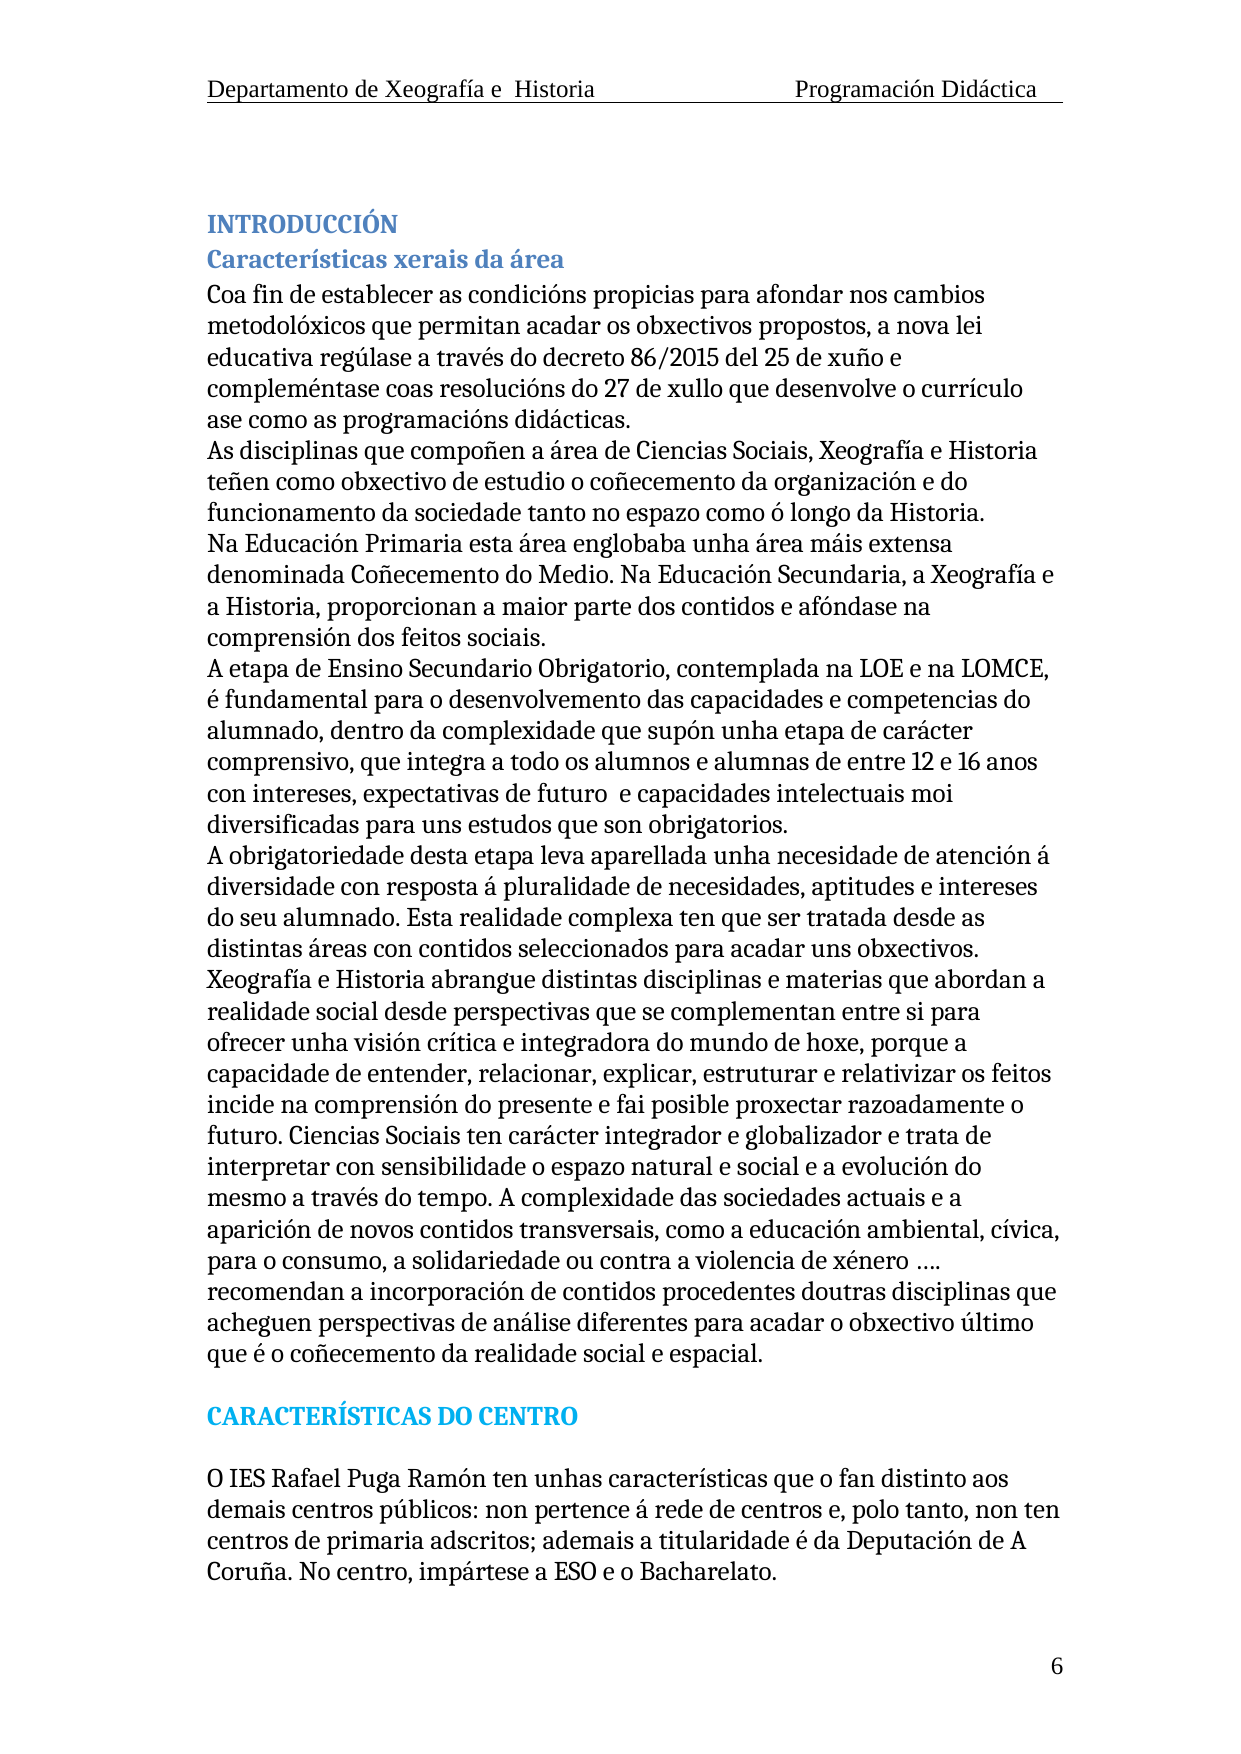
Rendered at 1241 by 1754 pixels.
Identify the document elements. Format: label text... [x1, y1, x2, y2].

text As disciplinas que compoñen a área de Ciencias Sociais, Xeografía e Historia teñen como obxectivo de estudio o coñecemento da organización e do funcionamento da sociedade tanto no espazo como ó longo da Historia. [207, 435, 1063, 528]
text Na Educación Primaria esta área englobaba unha área máis extensa denominada Coñecemento do Medio. Na Educación Secundaria, a Xeografía e a Historia, proporcionan a maior parte dos contidos e afóndase na comprensión dos feitos sociais. [207, 528, 1063, 653]
text Coa fin de establecer as condicións propicias para afondar nos cambios metodolóxicos que permitan acadar os obxectivos propostos, a nova lei educativa regúlase a través do decreto 86/2015 del 25 de xuño e compleméntase coas resolucións do 27 de xullo que desenvolve o currículo ase como as programacións didácticas. [207, 279, 1063, 435]
text CARACTERÍSTICAS DO CENTRO [207, 1401, 1063, 1432]
text A etapa de Ensino Secundario Obrigatorio, contemplada na LOE e na LOMCE, é fundamental para o desenvolvemento das capacidades e competencias do alumnado, dentro da complexidade que supón unha etapa de carácter comprensivo, que integra a todo os alumnos e alumnas de entre 12 e 16 anos con intereses, expectativas de futuro e capacidades intelectuais moi diversificadas para uns estudos que son obrigatorios. [207, 653, 1063, 840]
text O IES Rafael Puga Ramón ten unhas características que o fan distinto aos demais centros públicos: non pertence á rede de centros e, polo tanto, non ten centros de primaria adscritos; ademais a titularidade é da Deputación de A Coruña. No centro, impártese a ESO e o Bacharelato. [207, 1463, 1063, 1587]
text Xeografía e Historia abrangue distintas disciplinas e materias que abordan a realidade social desde perspectivas que se complementan entre si para ofrecer unha visión crítica e integradora do mundo de hoxe, porque a capacidade de entender, relacionar, explicar, estruturar e relativizar os feitos incide na comprensión do presente e fai posible proxectar razoadamente o futuro. Ciencias Sociais ten carácter integrador e globalizador e trata de interpretar con sensibilidade o espazo natural e social e a evolución do mesmo a través do tempo. A complexidade das sociedades actuais e a aparición de novos contidos transversais, como a educación ambiental, cívica, para o consumo, a solidariedade ou contra a violencia de xénero …. recomendan a incorporación de contidos procedentes doutras disciplinas que acheguen perspectivas de análise diferentes para acadar o obxectivo último que é o coñecemento da realidade social e espacial. [207, 964, 1063, 1369]
text A obrigatoriedade desta etapa leva aparellada unha necesidade de atención á diversidade con resposta á pluralidade de necesidades, aptitudes e intereses do seu alumnado. Esta realidade complexa ten que ser tratada desde as distintas áreas con contidos seleccionados para acadar uns obxectivos. [207, 840, 1063, 964]
subtitle INTRODUCCIÓN [207, 209, 1063, 240]
subtitle Características xerais da área [207, 244, 1063, 275]
